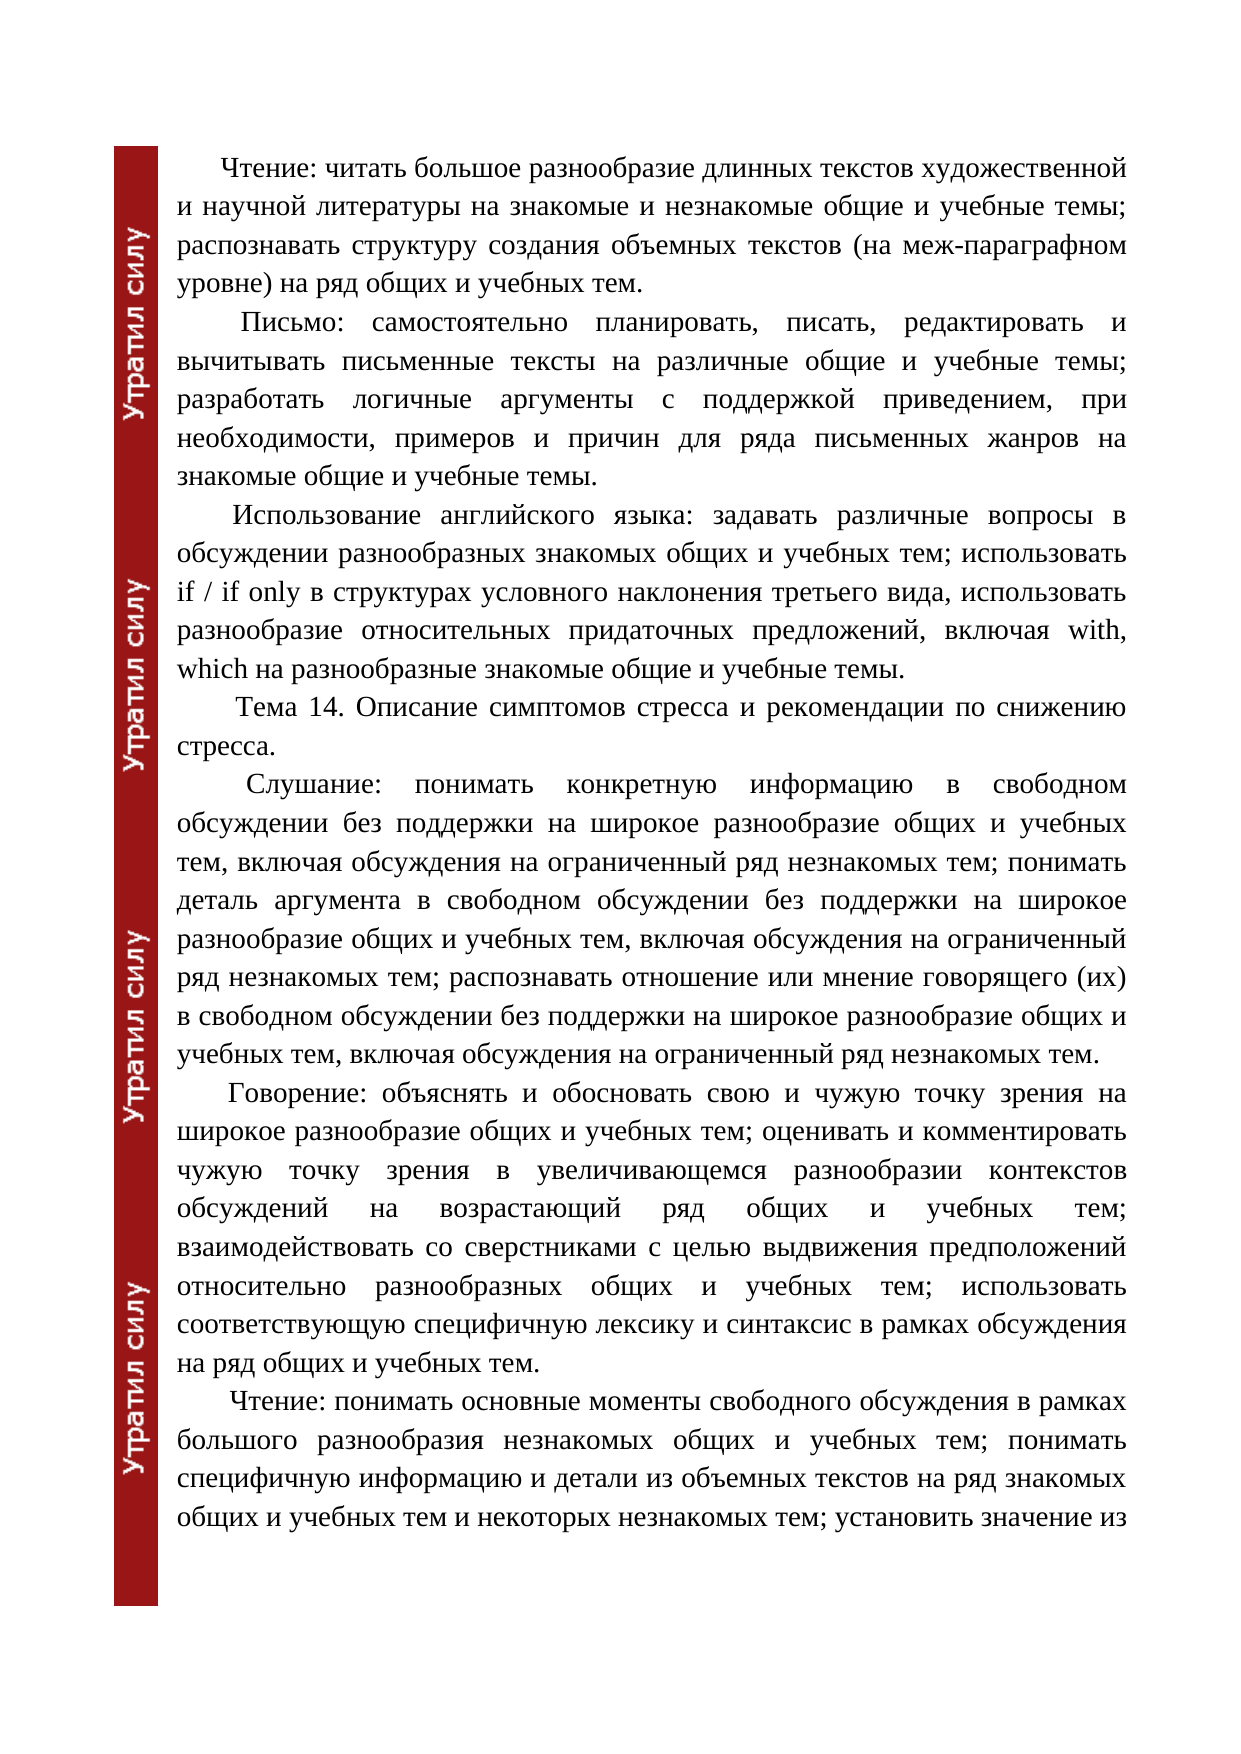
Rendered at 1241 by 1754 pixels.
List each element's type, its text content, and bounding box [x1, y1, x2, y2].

picture [114, 1070, 158, 1075]
picture [114, 146, 158, 150]
text Чтение: читать большое разнообразие длинных текстов художественной и научной литературы на знакомые и незнакомые общие и учебные темы; распознавать структуру создания объемных текстов (на меж-параграфном уровне) на ряд общих и учебных тем. [112, 150, 1128, 299]
picture [114, 1378, 158, 1383]
picture [114, 684, 158, 689]
picture [114, 492, 158, 497]
text Тема 14. Описание симптомов стресса и рекомендации по снижению стресса. [112, 689, 1128, 762]
picture [114, 299, 158, 304]
picture [114, 762, 158, 767]
text Использование английского языка: задавать различные вопросы в обсуждении разнообразных знакомых общих и учебных тем; использовать if / if only в структурах условного наклонения третьего вида, использовать разнообразие относительных придаточных предложений, включая with, which на разнообразные знакомые общие и учебные темы. [112, 497, 1128, 684]
text Слушание: понимать конкретную информацию в свободном обсуждении без поддержки на широкое разнообразие общих и учебных тем, включая обсуждения на ограниченный ряд незнакомых тем; понимать деталь аргумента в свободном обсуждении без поддержки на широкое разнообразие общих и учебных тем, включая обсуждения на ограниченный ряд незнакомых тем; распознавать отношение или мнение говорящего (их) в свободном обсуждении без поддержки на широкое разнообразие общих и учебных тем, включая обсуждения на ограниченный ряд незнакомых тем. [112, 767, 1128, 1070]
picture [114, 1532, 158, 1606]
text Говорение: объяснять и обосновать свою и чужую точку зрения на широкое разнообразие общих и учебных тем; оценивать и комментировать чужую точку зрения в увеличивающемся разнообразии контекстов обсуждений на возрастающий ряд общих и учебных тем; взаимодействовать со сверстниками с целью выдвижения предположений относительно разнообразных общих и учебных тем; использовать соответствующую специфичную лексику и синтаксис в рамках обсуждения на ряд общих и учебных тем. [112, 1075, 1128, 1378]
text Письмо: самостоятельно планировать, писать, редактировать и вычитывать письменные тексты на различные общие и учебные темы; разработать логичные аргументы с поддержкой приведением, при необходимости, примеров и причин для ряда письменных жанров на знакомые общие и учебные темы. [112, 304, 1128, 492]
